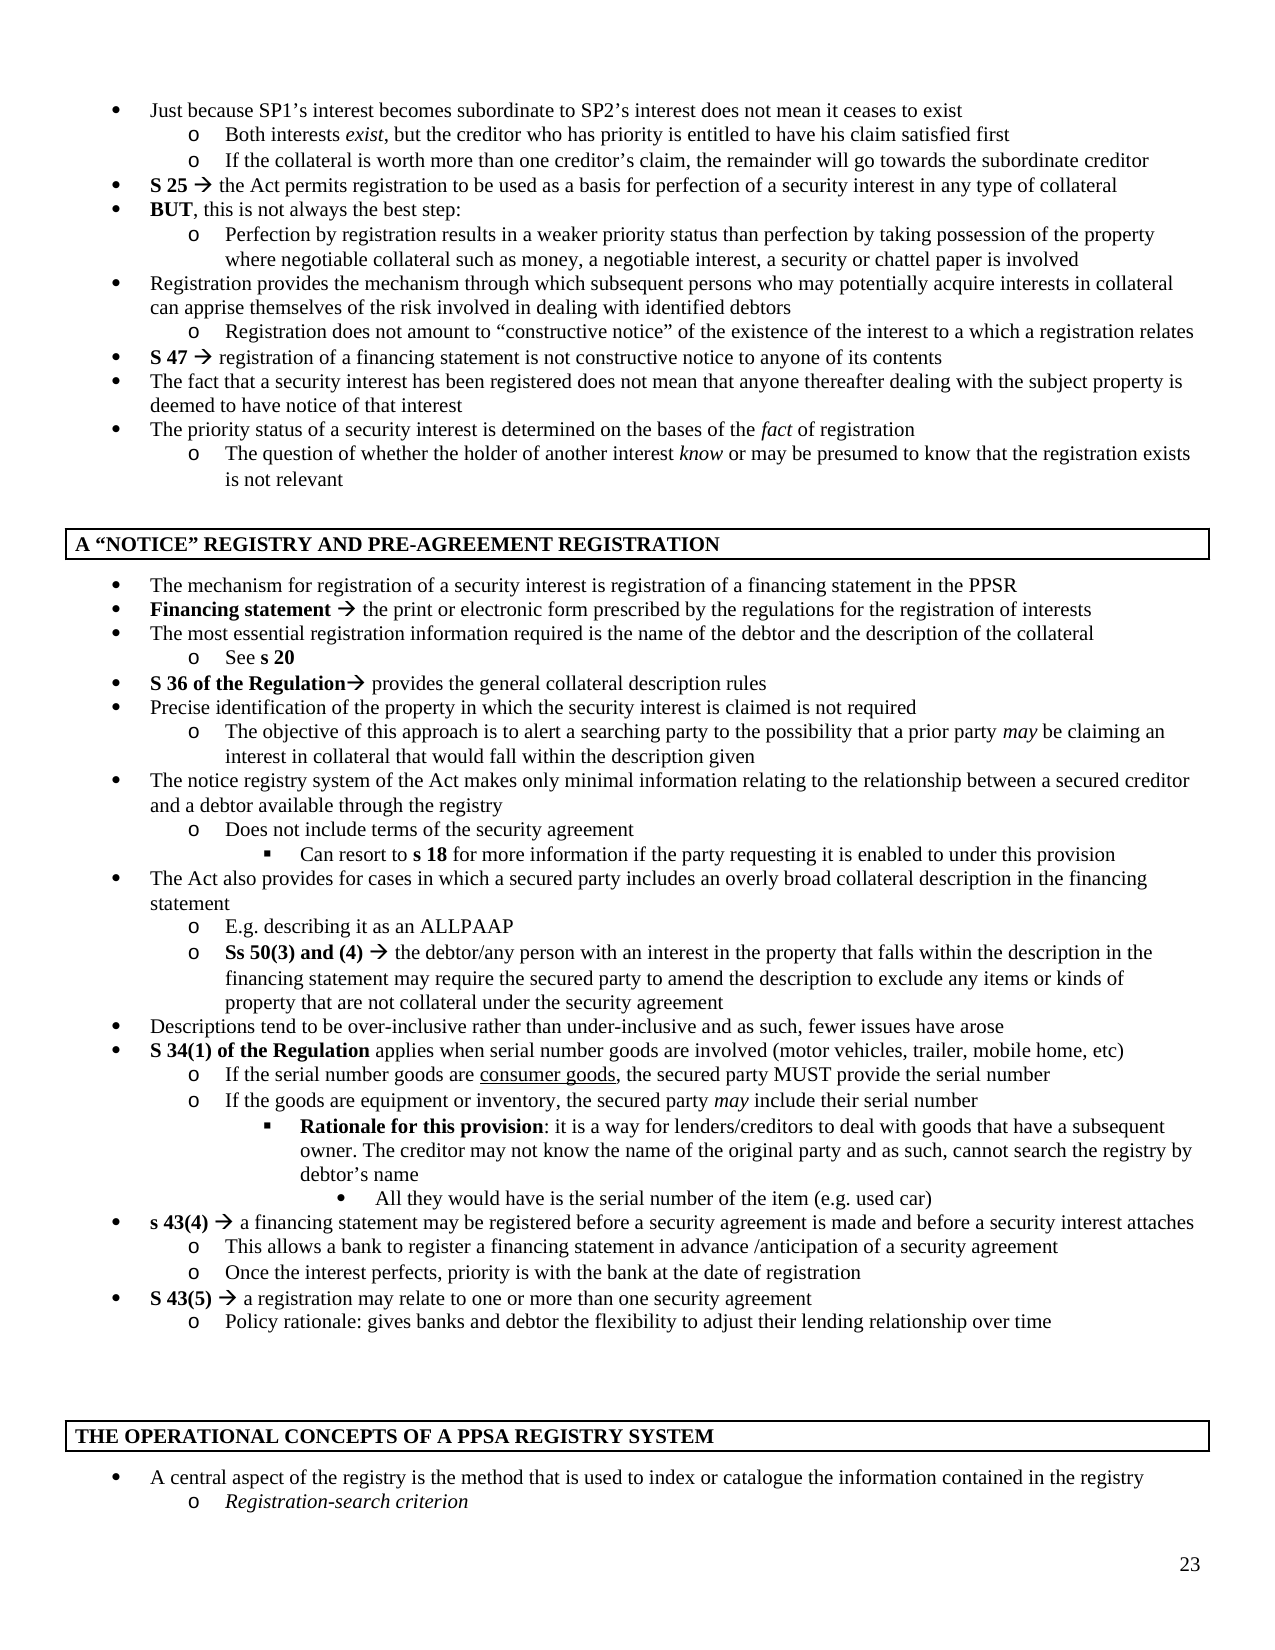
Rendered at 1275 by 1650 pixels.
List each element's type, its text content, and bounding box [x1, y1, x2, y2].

list BUT, this is not always the best step: [112, 197, 1200, 221]
list If the collateral is worth more than one creditor’s claim, the remainder will go towards the subordinate creditor [187, 148, 1200, 173]
list Both interests exist, but the creditor who has priority is entitled to have his claim satisfied first [187, 122, 1200, 148]
list The question of whether the holder of another interest know or may be presumed to know that the registration exists is not relevant [187, 441, 1200, 491]
list S 47 registration of a financing statement is not constructive notice to anyone of its contents [112, 345, 1200, 369]
list This allows a bank to register a financing statement in advance /anticipation of a security agreement [187, 1234, 1200, 1260]
list The objective of this approach is to alert a searching party to the possibility that a prior party may be claiming an interest in collateral that would fall within the description given [187, 719, 1200, 768]
list Financing statement the print or electronic form prescribed by the regulations for the registration of interests [112, 597, 1200, 621]
list The most essential registration information required is the name of the debtor and the description of the collateral [112, 621, 1200, 645]
list Perfection by registration results in a weaker priority status than perfection by taking possession of the property where negotiable collateral such as money, a negotiable interest, a security or chattel paper is involved [187, 221, 1200, 271]
list Can resort to s 18 for more information if the party requesting it is enabled to under this provision [262, 842, 1200, 866]
list The mechanism for registration of a security interest is registration of a financing statement in the PPSR [112, 573, 1200, 597]
list S 34(1) of the Regulation applies when serial number goods are involved (motor vehicles, trailer, mobile home, etc) [112, 1038, 1200, 1062]
list S 25 the Act permits registration to be used as a basis for perfection of a security interest in any type of collateral [112, 173, 1200, 197]
list Registration-search criterion [187, 1489, 1200, 1514]
list Rationale for this provision: it is a way for lenders/creditors to deal with goods that have a subsequent owner. The creditor may not know the name of the original party and as such, cannot search the registry by debtor’s name [262, 1114, 1200, 1186]
list Once the interest perfects, priority is with the bank at the date of registration [187, 1260, 1200, 1285]
list S 36 of the Regulation provides the general collateral description rules [112, 671, 1200, 694]
list The fact that a security interest has been registered does not mean that anyone thereafter dealing with the subject property is deemed to have notice of that interest [112, 369, 1200, 417]
list A central aspect of the registry is the method that is used to index or catalogue the information contained in the registry [112, 1465, 1200, 1489]
list See s 20 [187, 645, 1200, 671]
list S 43(5) a registration may relate to one or more than one security agreement [112, 1285, 1200, 1309]
list E.g. describing it as an ALLPAAP [187, 914, 1200, 940]
list The priority status of a security interest is determined on the bases of the fact of registration [112, 417, 1200, 441]
list All they would have is the serial number of the item (e.g. used car) [337, 1186, 1200, 1210]
list Just because SP1’s interest becomes subordinate to SP2’s interest does not mean it ceases to exist [112, 98, 1200, 122]
subtitle a “notice” registry and pre-agreement registration [67, 530, 1208, 558]
list s 43(4) a financing statement may be registered before a security agreement is made and before a security interest attaches [112, 1210, 1200, 1234]
subtitle the operational concepts of a ppsa registry system [67, 1422, 1208, 1450]
list The notice registry system of the Act makes only minimal information relating to the relationship between a secured creditor and a debtor available through the registry [112, 768, 1200, 817]
list Policy rationale: gives banks and debtor the flexibility to adjust their lending relationship over time [187, 1309, 1200, 1335]
list If the goods are equipment or inventory, the secured party may include their serial number [187, 1088, 1200, 1114]
list The Act also provides for cases in which a secured party includes an overly broad collateral description in the financing statement [112, 866, 1200, 914]
list Does not include terms of the security agreement [187, 817, 1200, 842]
list Registration provides the mechanism through which subsequent persons who may potentially acquire interests in collateral can apprise themselves of the risk involved in dealing with identified debtors [112, 271, 1200, 319]
list Descriptions tend to be over-inclusive rather than under-inclusive and as such, fewer issues have arose [112, 1014, 1200, 1038]
list Registration does not amount to “constructive notice” of the existence of the interest to a which a registration relates [187, 319, 1200, 345]
list Precise identification of the property in which the security interest is claimed is not required [112, 694, 1200, 719]
list If the serial number goods are consumer goods, the secured party MUST provide the serial number [187, 1062, 1200, 1088]
list Ss 50(3) and (4) the debtor/any person with an interest in the property that falls within the description in the financing statement may require the secured party to amend the description to exclude any items or kinds of property that are not collateral under the security agreement [187, 940, 1200, 1014]
